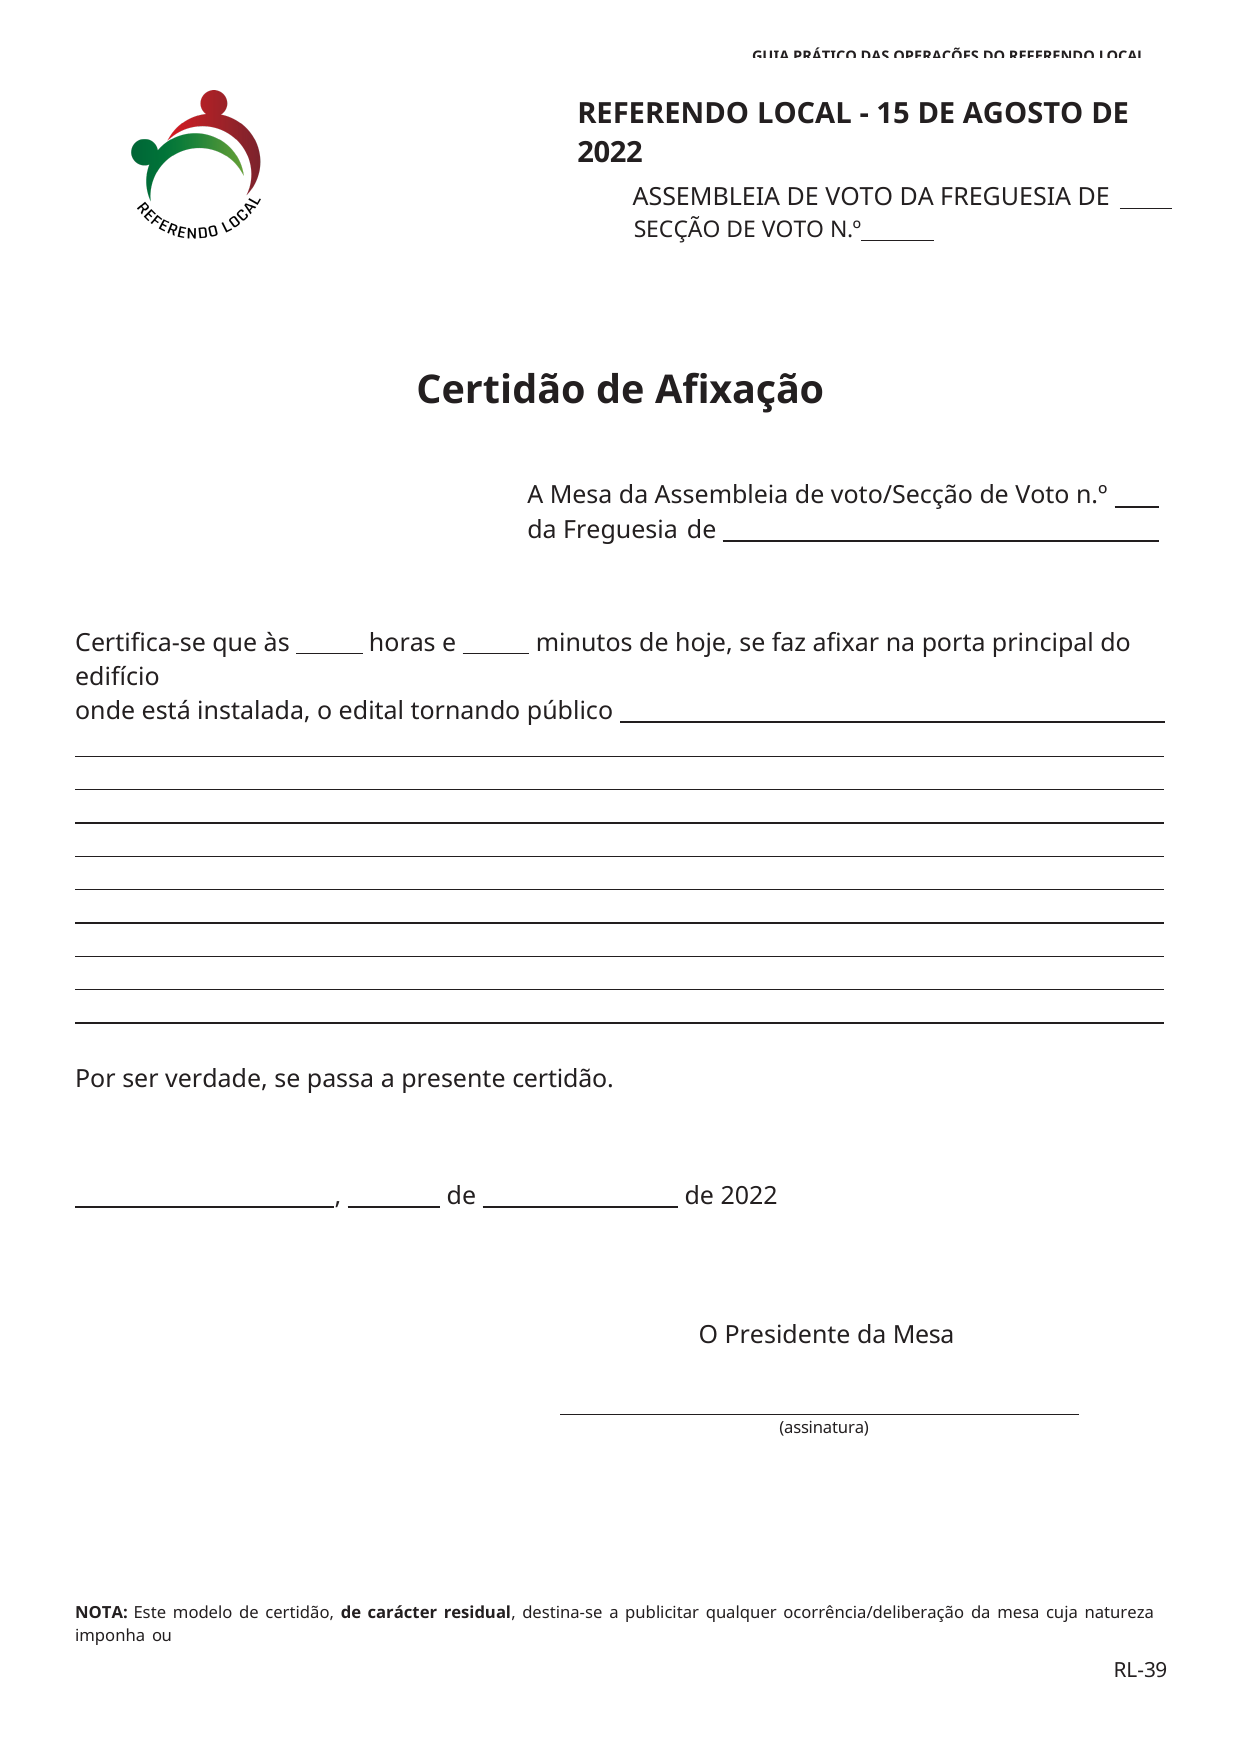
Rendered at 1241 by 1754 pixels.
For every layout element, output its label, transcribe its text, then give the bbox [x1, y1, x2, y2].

text onde está instalada, o edital tornando público [75, 692, 1178, 726]
text Certifica-se que às horas e minutos de hoje, se faz afixar na porta principal do edifício [75, 624, 1178, 692]
text (assinatura) [779, 1412, 1178, 1438]
text Por ser verdade, se passa a presente certidão. [75, 1061, 1178, 1095]
text NOTA: Este modelo de certidão, de carácter residual, destina-se a publicitar qualquer ocorrência/deliberação da mesa cuja natureza imponha ou [75, 1600, 1178, 1646]
text O Presidente da Mesa [698, 1316, 1178, 1350]
text , de de 2022 [75, 1177, 1178, 1212]
text A Mesa da Assembleia de voto/Secção de Voto n.º da Freguesia de [527, 477, 1162, 545]
picture [127, 90, 267, 254]
subtitle Certidão de Afixação [296, 369, 944, 413]
